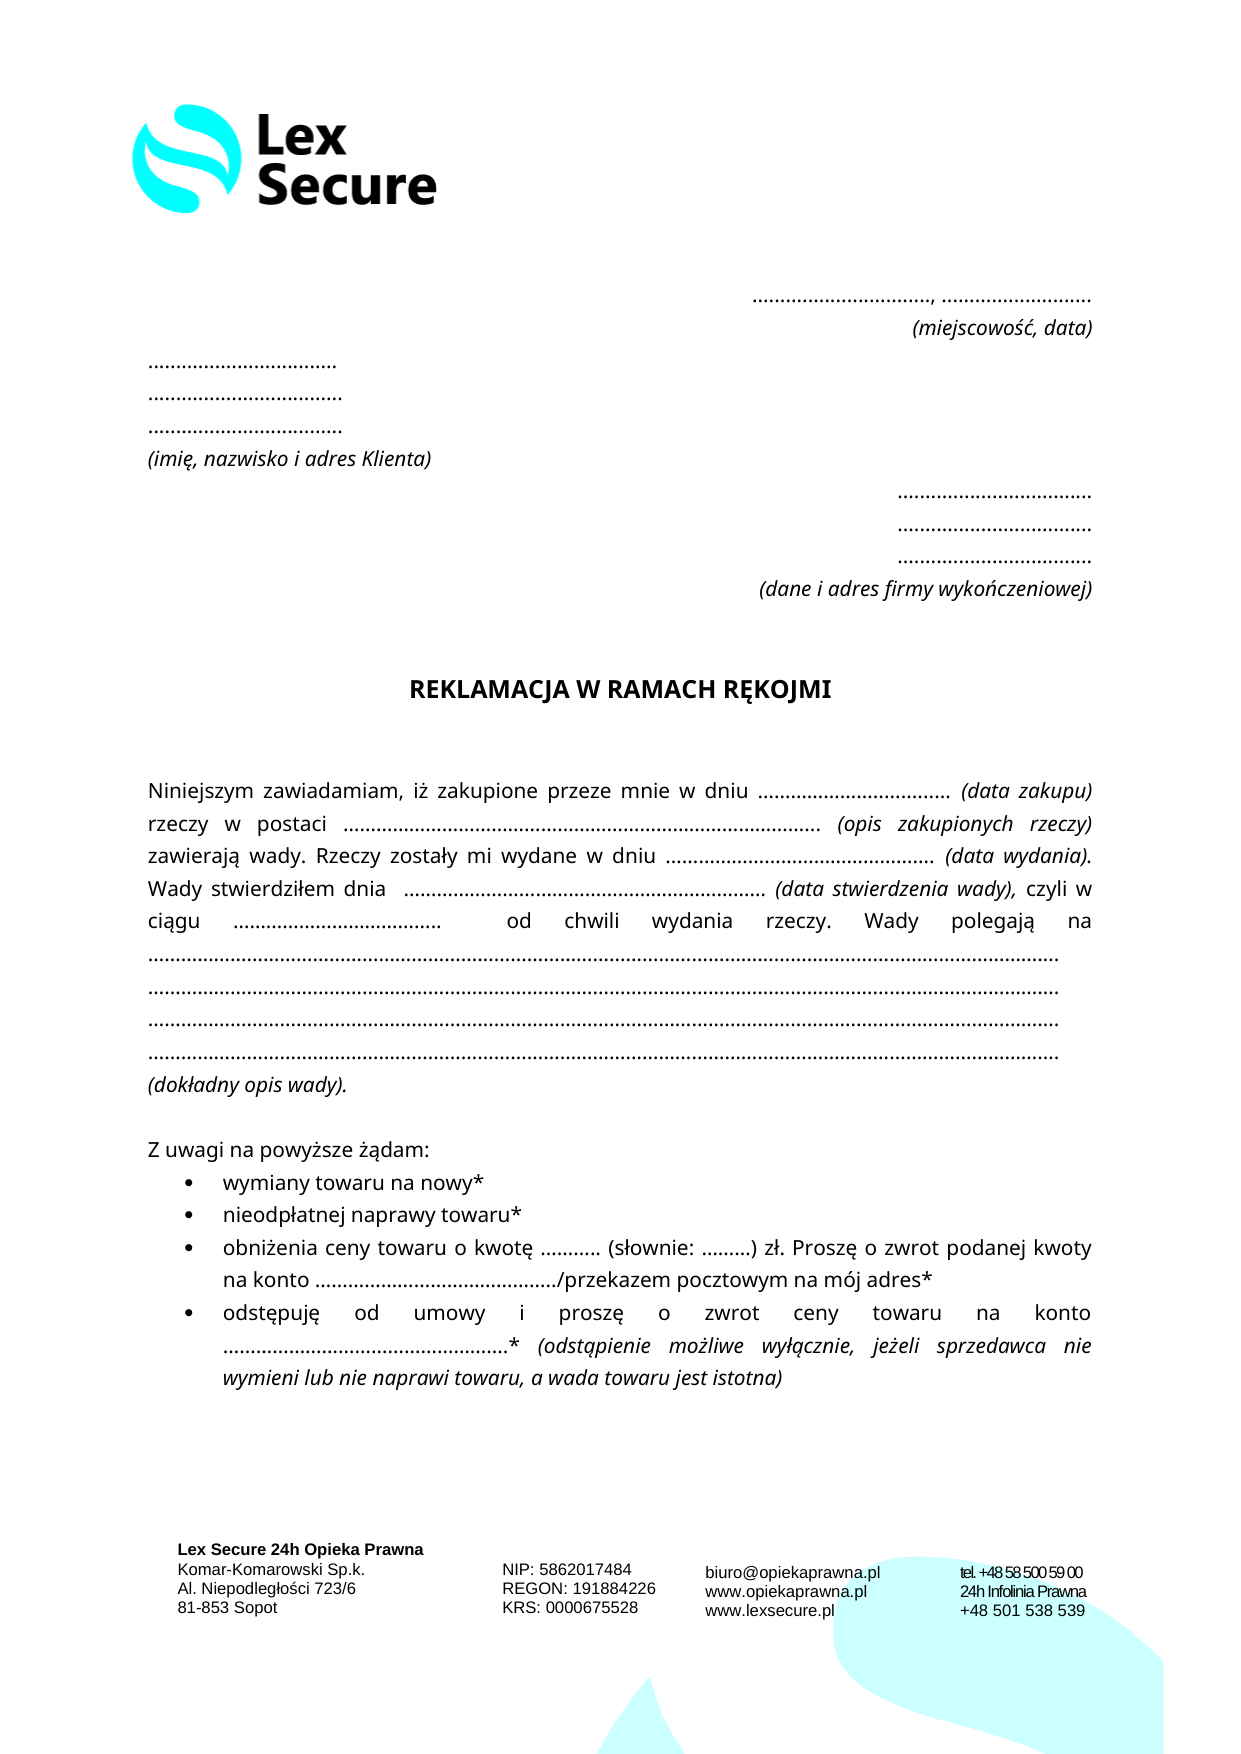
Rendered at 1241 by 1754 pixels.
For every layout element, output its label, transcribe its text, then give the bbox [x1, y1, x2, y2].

text REKLAMACJA W RAMACH RĘKOJMI [148, 672, 1092, 706]
list wymiany towaru na nowy* [185, 1168, 1092, 1196]
picture [0, 1540, 1241, 1754]
text Z uwagi na powyższe żądam: [148, 1135, 1092, 1164]
text …………………………………………………………………………………………………………………………………………………. (dokładny opis wady). [148, 1037, 1092, 1098]
list obniżenia ceny towaru o kwotę ……….. (słownie: ………) zł. Proszę o zwrot podanej kwoty na konto ……………………………………../przekazem pocztowym na mój adres* [185, 1233, 1092, 1294]
text (imię, nazwisko i adres Klienta) [148, 444, 1092, 472]
text ................................... [148, 476, 1092, 505]
text ................................, ........................... [148, 281, 1092, 309]
list nieodpłatnej naprawy towaru* [185, 1200, 1092, 1229]
text …………………………………………………………………………………………………………………………………………………. [148, 1004, 1092, 1033]
text Niniejszym zawiadamiam, iż zakupione przeze mnie w dniu ………………….............. (data zakupu) rzeczy w postaci …………………………………………………………………………... (opis zakupionych rzeczy) zawierają wady. Rzeczy zostały mi wydane w dniu …………………………………………. (data wydania). Wady stwierdziłem dnia ………………………………………………………… (data stwierdzenia wady), czyli w ciągu ……………………………….. od chwili wydania rzeczy. Wady polegają na …………………………………………………………………………………………………………………………………………………. [148, 776, 1092, 968]
text ................................... [148, 509, 1092, 537]
text ................................... [148, 378, 1092, 407]
text (miejscowość, data) [148, 313, 1092, 342]
list odstępuję od umowy i proszę o zwrot ceny towaru na konto …………………………………………….* (odstąpienie możliwe wyłącznie, jeżeli sprzedawca nie wymieni lub nie naprawi towaru, a wada towaru jest istotna) [185, 1298, 1092, 1392]
text …………………………………………………………………………………………………………………………………………………. [148, 972, 1092, 1000]
picture [0, 0, 463, 231]
text ................................... [148, 541, 1092, 570]
text .................................. [148, 346, 1092, 374]
text (dane i adres firmy wykończeniowej) [148, 574, 1092, 602]
text ................................... [148, 411, 1092, 439]
